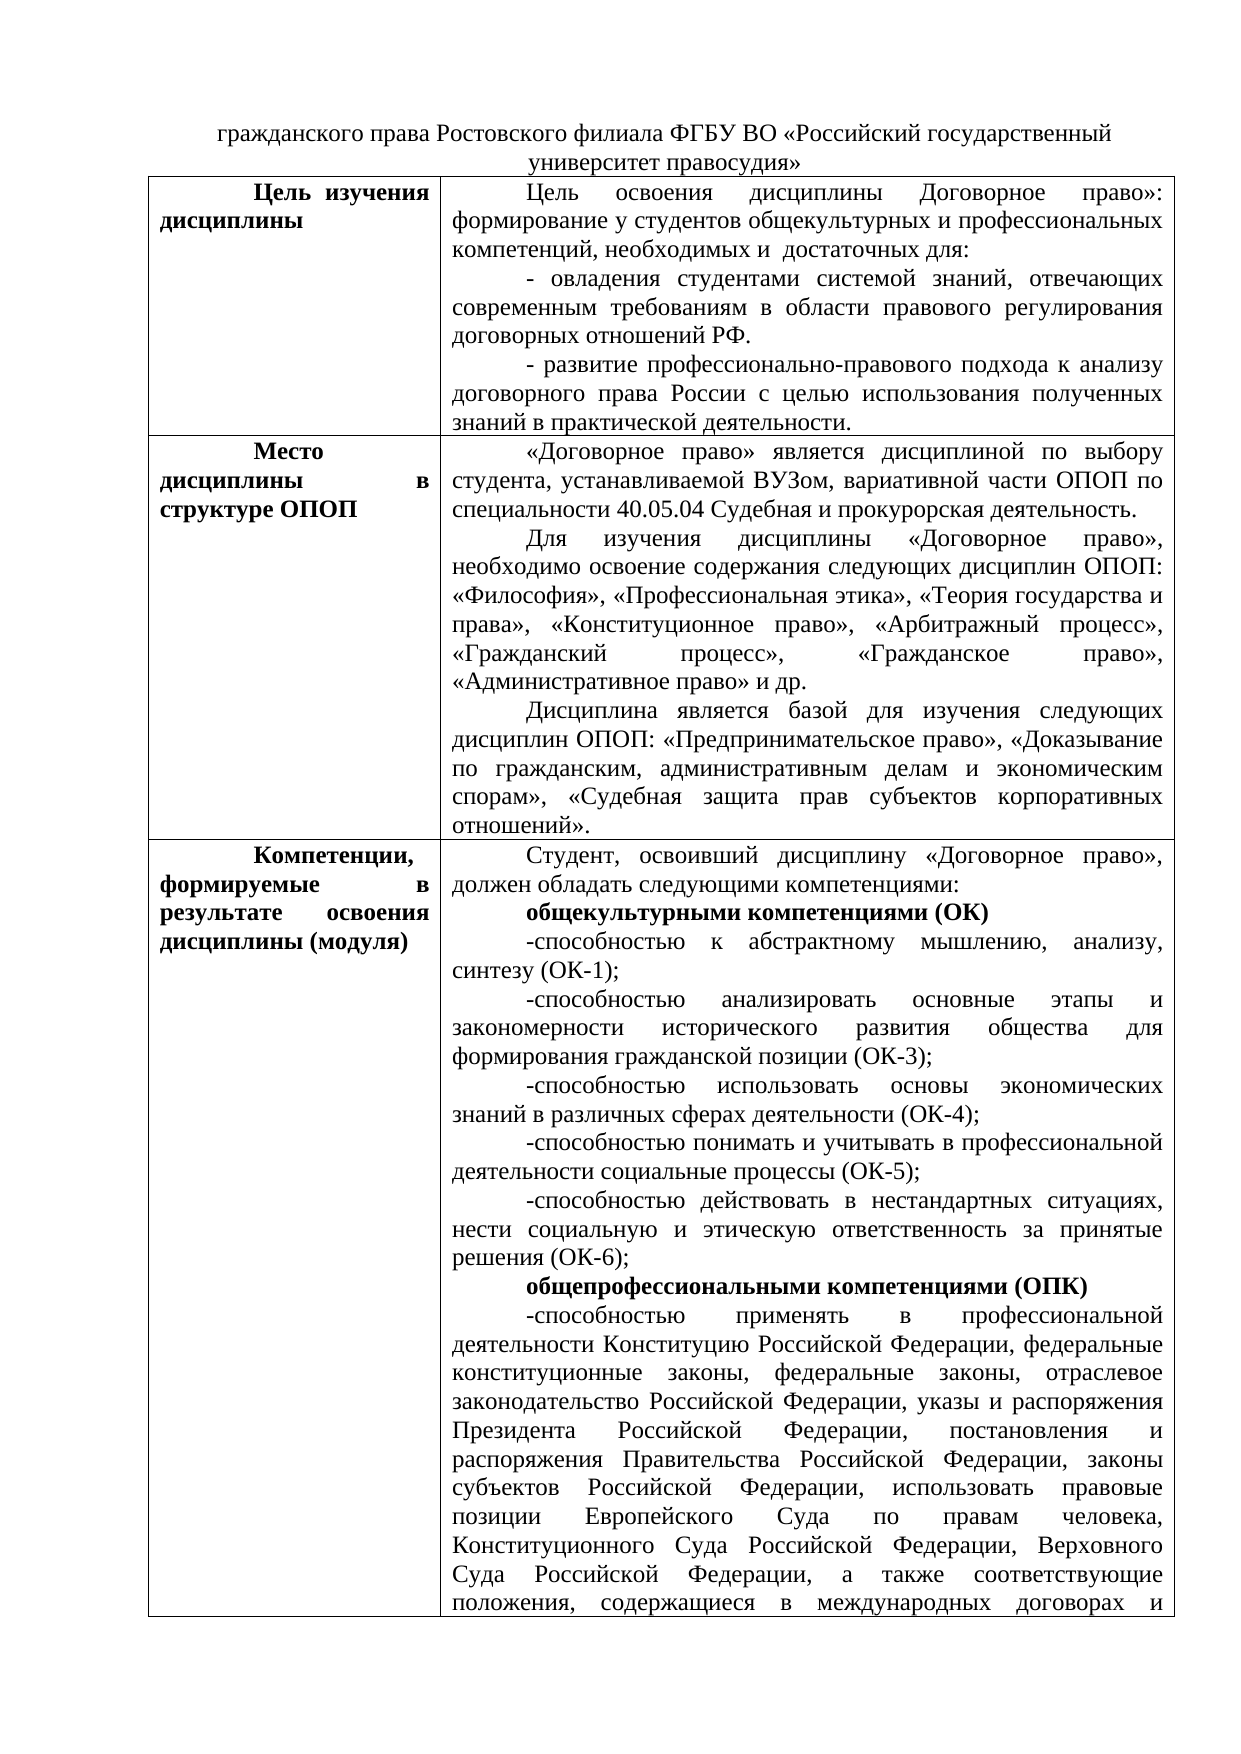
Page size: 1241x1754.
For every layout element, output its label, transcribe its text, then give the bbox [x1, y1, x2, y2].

table_cell «Договорное право» является дисциплиной по выбору студента, устанавливаемой ВУЗом, вариативной части ОПОП по специальности 40.05.04 Судебная и прокурорская деятельность. Для изучения дисциплины «Договорное право», необходимо освоение содержания следующих дисциплин ОПОП: «Философия», «Профессиональная этика», «Теория государства и права», «Конституционное право», «Арбитражный процесс», «Гражданский процесс», «Гражданское право», «Административное право» и др. Дисциплина является базой для изучения следующих дисциплин ОПОП: «Предпринимательское право», «Доказывание по гражданским, административным делам и экономическим спорам», «Судебная защита прав субъектов корпоративных отношений». [441, 436, 1174, 839]
table_cell Место дисциплины в структуре ОПОП [149, 436, 440, 839]
table_header Цель освоения дисциплины Договорное право»: формирование у студентов общекультурных и профессиональных компетенций, необходимых и достаточных для: - овладения студентами системой знаний, отвечающих современным требованиям в области правового регулирования договорных отношений РФ. - развитие профессионально-правового подхода к анализу договорного права России с целью использования полученных знаний в практической деятельности. [441, 177, 1174, 435]
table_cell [441, 840, 1174, 1616]
table_header Цель изучения дисциплины [149, 177, 440, 435]
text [148, 118, 1181, 176]
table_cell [149, 840, 440, 1616]
